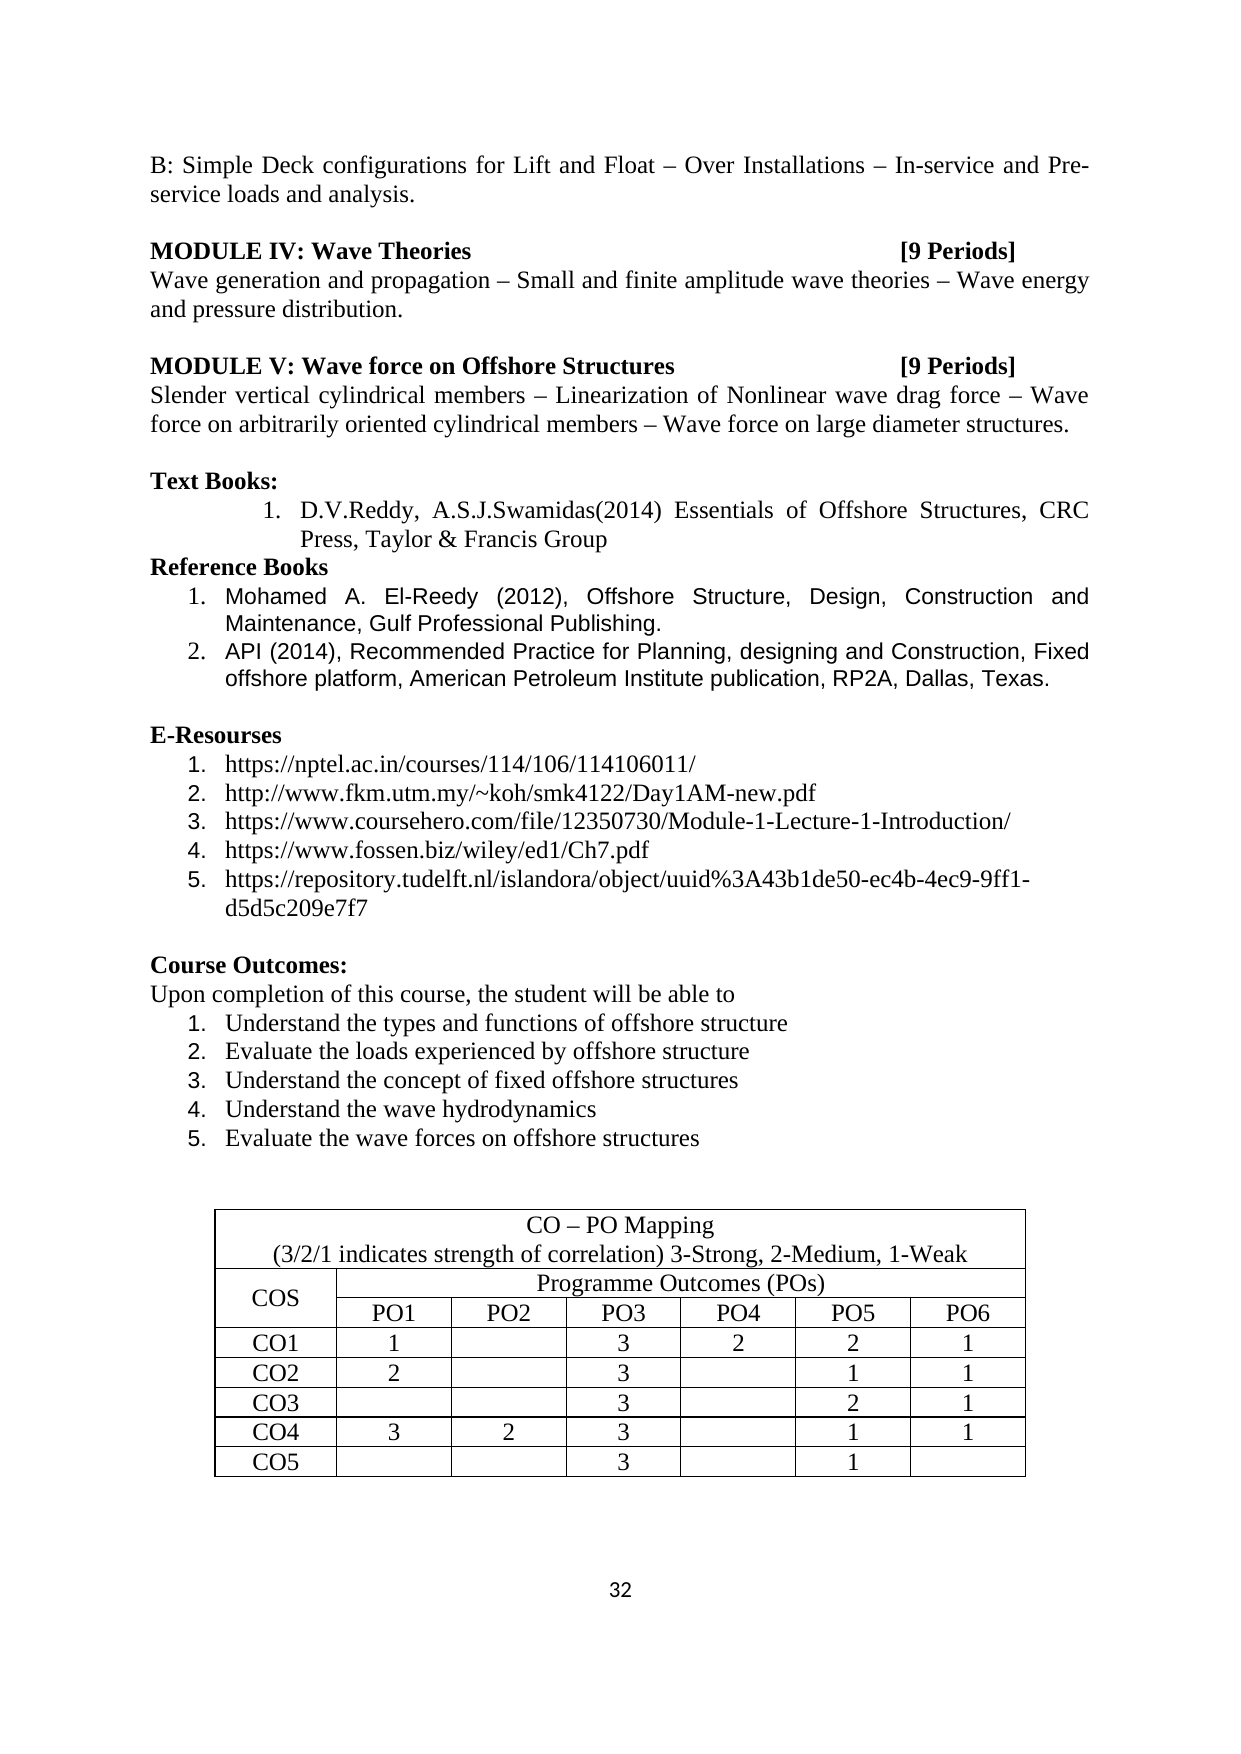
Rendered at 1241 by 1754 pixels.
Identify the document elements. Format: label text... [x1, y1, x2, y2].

table_cell 2 [452, 1418, 566, 1446]
text MODULE V: Wave force on Offshore Structures [9 Periods] [150, 351, 1090, 380]
table_cell 2 [337, 1358, 451, 1387]
table_cell [681, 1418, 795, 1446]
table_cell Programme Outcomes (POs) [337, 1269, 1025, 1297]
list Mohamed A. El-Reedy (2012), Offshore Structure, Design, Construction and Maintenance, Gulf Professional Publishing. [187, 581, 1090, 636]
list https://repository.tudelft.nl/islandora/object/uuid%3A43b1de50-ec4b-4ec9-9ff1-d5d5c209e7f7 [187, 864, 1090, 921]
table_cell PO4 [681, 1298, 795, 1327]
list API (2014), Recommended Practice for Planning, designing and Construction, Fixed offshore platform, American Petroleum Institute publication, RP2A, Dallas, Texas. [187, 636, 1090, 691]
table_cell [911, 1447, 1025, 1476]
table_cell PO1 [337, 1298, 451, 1327]
text Course Outcomes: [150, 950, 1090, 979]
list https://nptel.ac.in/courses/114/106/114106011/ [187, 749, 1090, 778]
list Evaluate the wave forces on offshore structures [187, 1123, 1090, 1151]
table_cell 1 [911, 1388, 1025, 1416]
table_cell 1 [911, 1358, 1025, 1387]
text Text Books: [150, 466, 1090, 495]
table_cell 3 [567, 1388, 680, 1416]
table_cell [681, 1447, 795, 1476]
table_cell 2 [796, 1388, 910, 1416]
table_cell CO4 [216, 1418, 336, 1446]
table_cell [337, 1447, 451, 1476]
table_cell [452, 1447, 566, 1476]
table_cell 1 [911, 1418, 1025, 1446]
text MODULE IV: Wave Theories [9 Periods] [150, 236, 1090, 265]
table_cell CO3 [216, 1388, 336, 1416]
table_cell 3 [567, 1358, 680, 1387]
table_cell COS [216, 1269, 336, 1327]
table_cell PO2 [452, 1298, 566, 1327]
table_cell 1 [911, 1328, 1025, 1357]
table_cell 1 [796, 1447, 910, 1476]
text Reference Books [150, 552, 1090, 581]
table_cell 1 [337, 1328, 451, 1357]
table_cell [681, 1388, 795, 1416]
table_cell CO5 [216, 1447, 336, 1476]
table_cell PO3 [567, 1298, 680, 1327]
list D.V.Reddy, A.S.J.Swamidas(2014) Essentials of Offshore Structures, CRC Press, Taylor & Francis Group [262, 495, 1090, 552]
table_cell [337, 1388, 451, 1416]
list Understand the wave hydrodynamics [187, 1094, 1090, 1123]
table_cell CO2 [216, 1358, 336, 1387]
text E-Resourses [150, 720, 1090, 749]
table_cell 2 [681, 1328, 795, 1357]
text Upon completion of this course, the student will be able to [150, 979, 1090, 1008]
table_cell 2 [796, 1328, 910, 1357]
table_cell PO5 [796, 1298, 910, 1327]
text B: Simple Deck configurations for Lift and Float – Over Installations – In-service and Pre-service loads and analysis. [150, 150, 1090, 207]
text Wave generation and propagation – Small and finite amplitude wave theories – Wave energy and pressure distribution. [150, 265, 1090, 322]
table_cell PO6 [911, 1298, 1025, 1327]
table_cell 3 [567, 1328, 680, 1357]
table_cell 1 [796, 1358, 910, 1387]
table_cell 3 [337, 1418, 451, 1446]
table_cell [681, 1358, 795, 1387]
table_cell CO1 [216, 1328, 336, 1357]
table_cell [452, 1388, 566, 1416]
table_cell 1 [796, 1418, 910, 1446]
list https://www.fossen.biz/wiley/ed1/Ch7.pdf [187, 835, 1090, 864]
list https://www.coursehero.com/file/12350730/Module-1-Lecture-1-Introduction/ [187, 806, 1090, 835]
table_cell 3 [567, 1418, 680, 1446]
list Understand the concept of fixed offshore structures [187, 1065, 1090, 1094]
list Understand the types and functions of offshore structure [187, 1008, 1090, 1036]
table_header CO – PO Mapping (3/2/1 indicates strength of correlation) 3-Strong, 2-Medium, 1-Weak [216, 1210, 1025, 1267]
table_cell [452, 1358, 566, 1387]
list Evaluate the loads experienced by offshore structure [187, 1036, 1090, 1065]
table_cell [452, 1328, 566, 1357]
table_cell 3 [567, 1447, 680, 1476]
text Slender vertical cylindrical members – Linearization of Nonlinear wave drag force – Wave force on arbitrarily oriented cylindrical members – Wave force on large diameter structures. [150, 380, 1090, 437]
list http://www.fkm.utm.my/~koh/smk4122/Day1AM-new.pdf [187, 778, 1090, 806]
